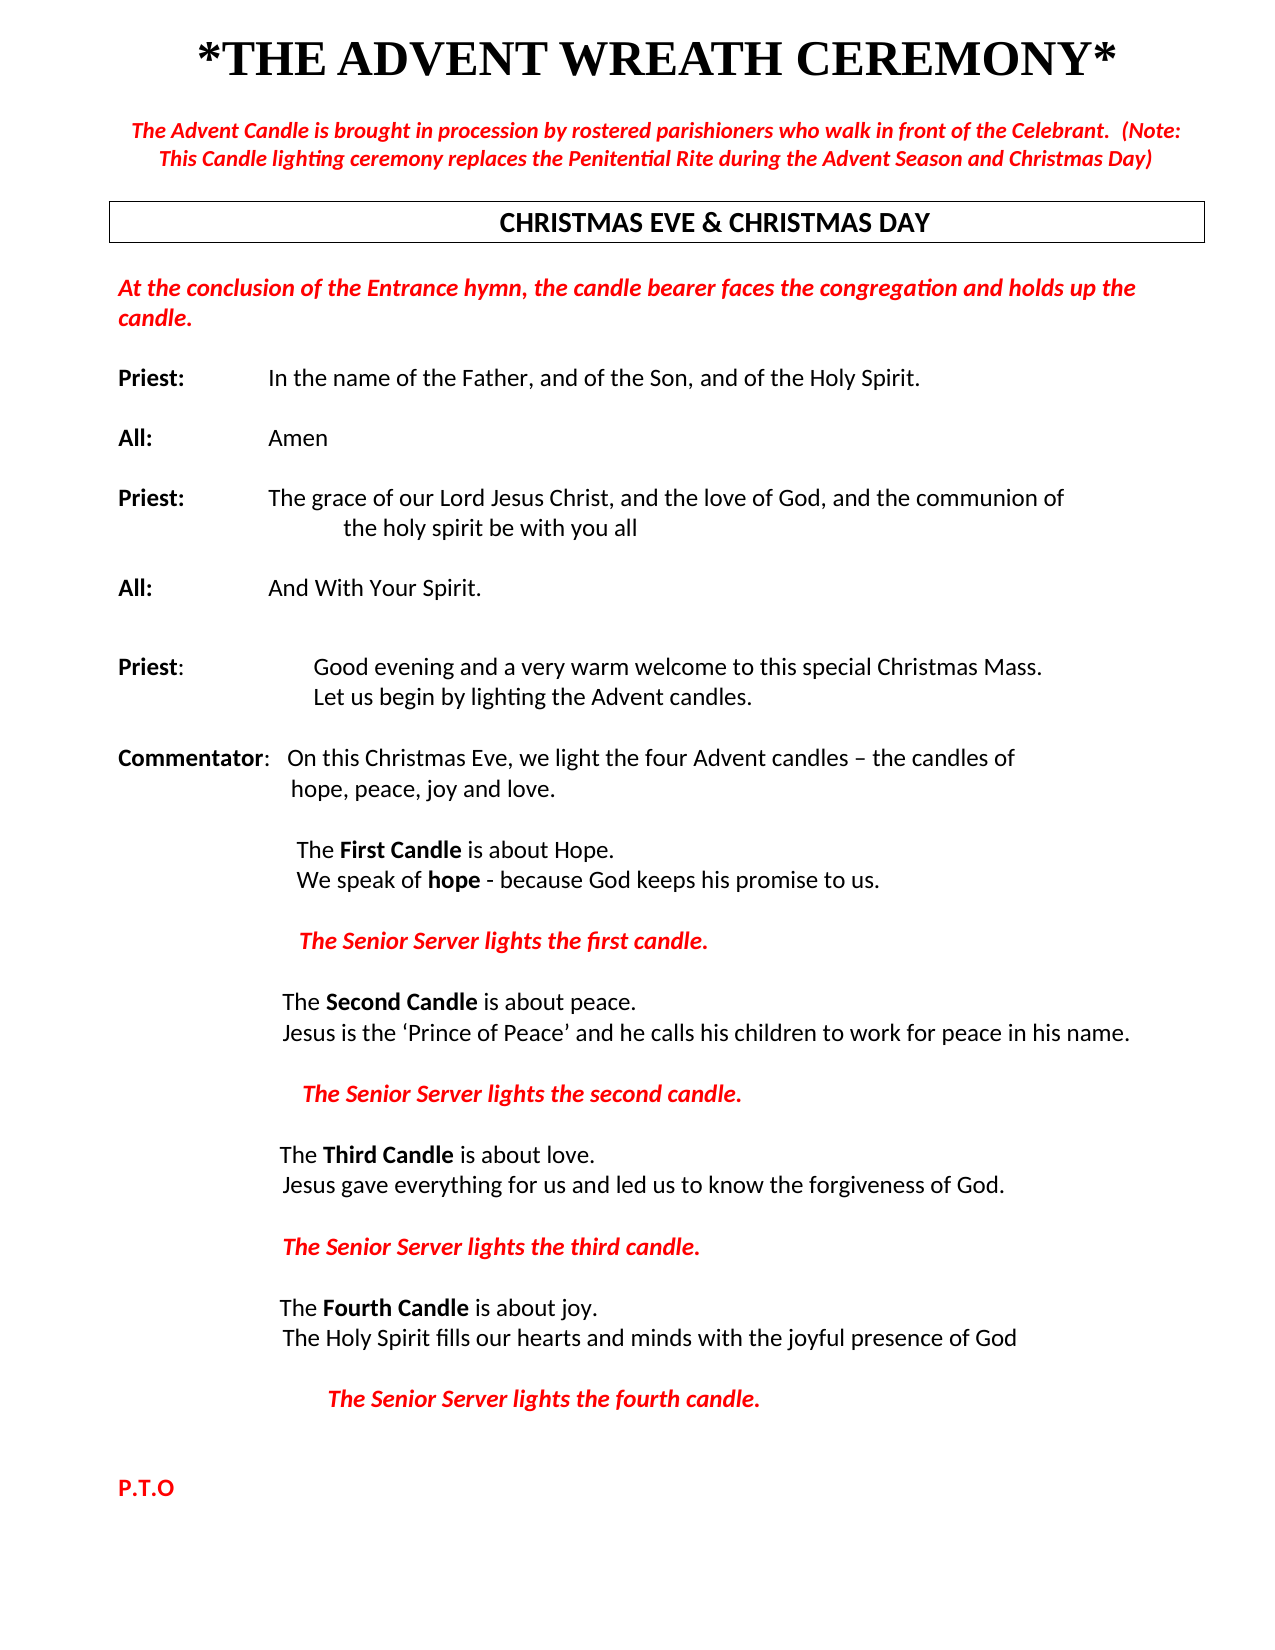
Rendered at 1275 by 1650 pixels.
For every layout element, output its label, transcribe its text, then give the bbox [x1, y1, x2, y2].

text Commentator: On this Christmas Eve, we light the four Advent candles – the candles of hope, peace, joy and love. [118, 742, 1196, 803]
text Jesus is the ‘Prince of Peace’ and he calls his children to work for peace in his name. [118, 1017, 1196, 1047]
subtitle At the conclusion of the Entrance hymn, the candle bearer faces the congregation and holds up the candle. [118, 272, 1196, 333]
text The Third Candle is about love. [118, 1139, 1196, 1169]
subtitle *THE ADVENT WREATH CEREMONY* [118, 29, 1196, 87]
text The First Candle is about Hope. [118, 834, 1196, 864]
subtitle The Advent Candle is brought in procession by rostered parishioners who walk in front of the Celebrant. (Note: This Candle lighting ceremony replaces the Penitential Rite during the Advent Season and Christmas Day) [118, 116, 1196, 172]
text CHRISTMAS EVE & CHRISTMAS DAY [110, 202, 1204, 242]
text Priest: The grace of our Lord Jesus Christ, and the love of God, and the communion of the holy spirit be with you all [118, 482, 1196, 543]
text The Senior Server lights the third candle. [118, 1231, 1196, 1261]
text The Senior Server lights the second candle. [118, 1078, 1196, 1108]
text P.T.O [118, 1472, 1196, 1503]
text The Senior Server lights the first candle. [118, 925, 1196, 956]
text The Fourth Candle is about joy. [118, 1292, 1196, 1322]
text We speak of hope - because God keeps his promise to us. [118, 864, 1196, 895]
text Priest: Good evening and a very warm welcome to this special Christmas Mass. [118, 651, 1196, 681]
text The Holy Spirit fills our hearts and minds with the joyful presence of God [118, 1322, 1196, 1353]
text The Second Candle is about peace. [118, 986, 1196, 1017]
text The Senior Server lights the fourth candle. [118, 1383, 1196, 1414]
text All: Amen [118, 422, 1196, 452]
text Jesus gave everything for us and led us to know the forgiveness of God. [118, 1169, 1196, 1200]
text Priest: In the name of the Father, and of the Son, and of the Holy Spirit. [118, 362, 1196, 393]
text Let us begin by lighting the Advent candles. [118, 681, 1196, 712]
text All: And With Your Spirit. [118, 572, 1196, 602]
